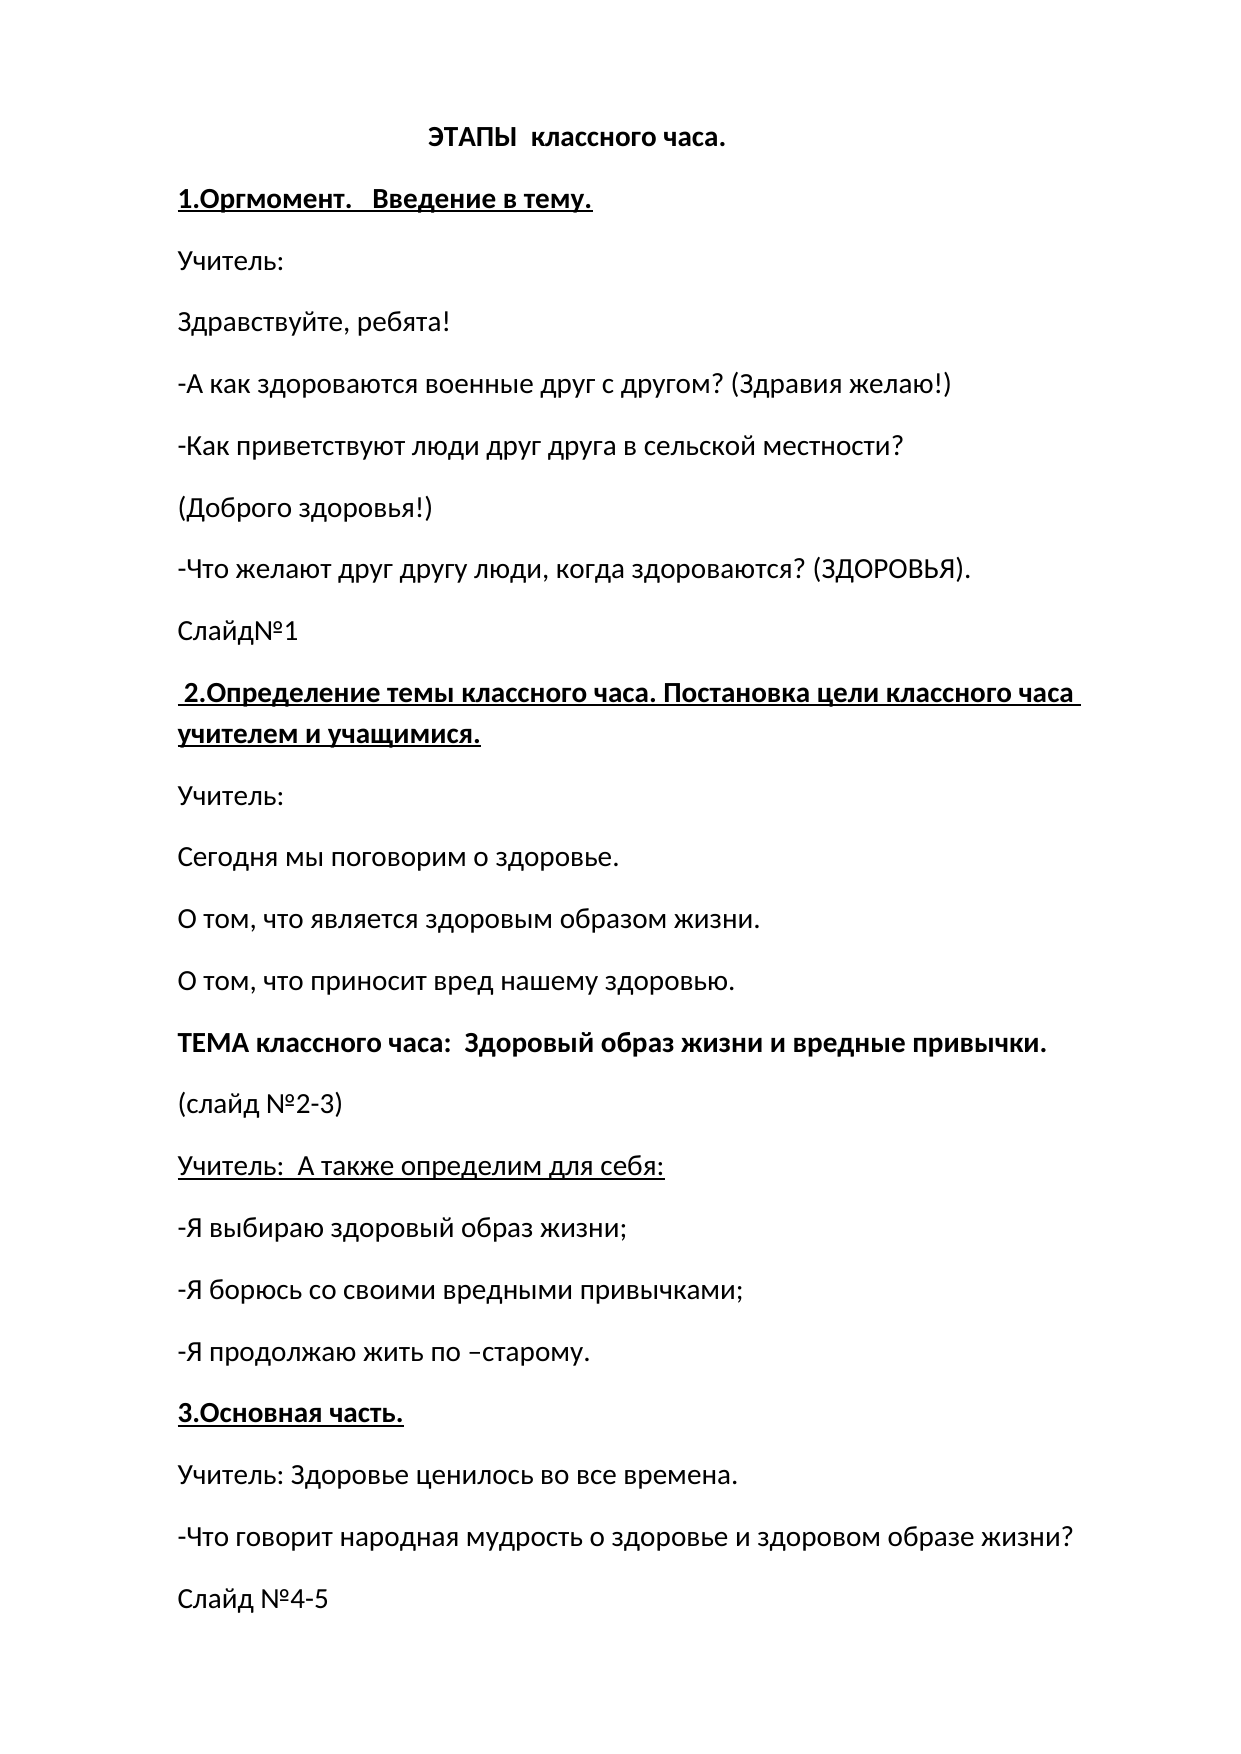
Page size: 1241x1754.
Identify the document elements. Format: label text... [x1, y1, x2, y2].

text -Что говорит народная мудрость о здоровье и здоровом образе жизни? [177, 1518, 1152, 1554]
text Слайд №4-5 [177, 1580, 1152, 1615]
text ЭТАПЫ классного часа. [177, 118, 1152, 154]
text -Я выбираю здоровый образ жизни; [177, 1209, 1152, 1245]
text Учитель: Здоровье ценилось во все времена. [177, 1456, 1152, 1492]
text Учитель: А также определим для себя: [177, 1147, 1152, 1183]
text -Как приветствуют люди друг друга в сельской местности? [177, 427, 1152, 463]
text О том, что является здоровым образом жизни. [177, 900, 1152, 936]
text -Я борюсь со своими вредными привычками; [177, 1271, 1152, 1307]
text -Что желают друг другу люди, когда здороваются? (ЗДОРОВЬЯ). [177, 551, 1152, 586]
text ТЕМА классного часа: Здоровый образ жизни и вредные привычки. [177, 1024, 1152, 1059]
text (слайд №2-3) [177, 1086, 1152, 1121]
text -Я продолжаю жить по –старому. [177, 1333, 1152, 1368]
text Сегодня мы поговорим о здоровье. [177, 838, 1152, 874]
text Учитель: [177, 777, 1152, 812]
text Слайд№1 [177, 612, 1152, 648]
text О том, что приносит вред нашему здоровью. [177, 962, 1152, 998]
text 3.Основная часть. [177, 1394, 1152, 1430]
text -А как здороваются военные друг с другом? (Здравия желаю!) [177, 365, 1152, 401]
text (Доброго здоровья!) [177, 489, 1152, 524]
text 1.Оргмомент. Введение в тему. [177, 180, 1152, 216]
text Учитель: [177, 242, 1152, 277]
text 2.Определение темы классного часа. Постановка цели классного часа учителем и учащимися. [177, 674, 1152, 751]
text Здравствуйте, ребята! [177, 303, 1152, 339]
